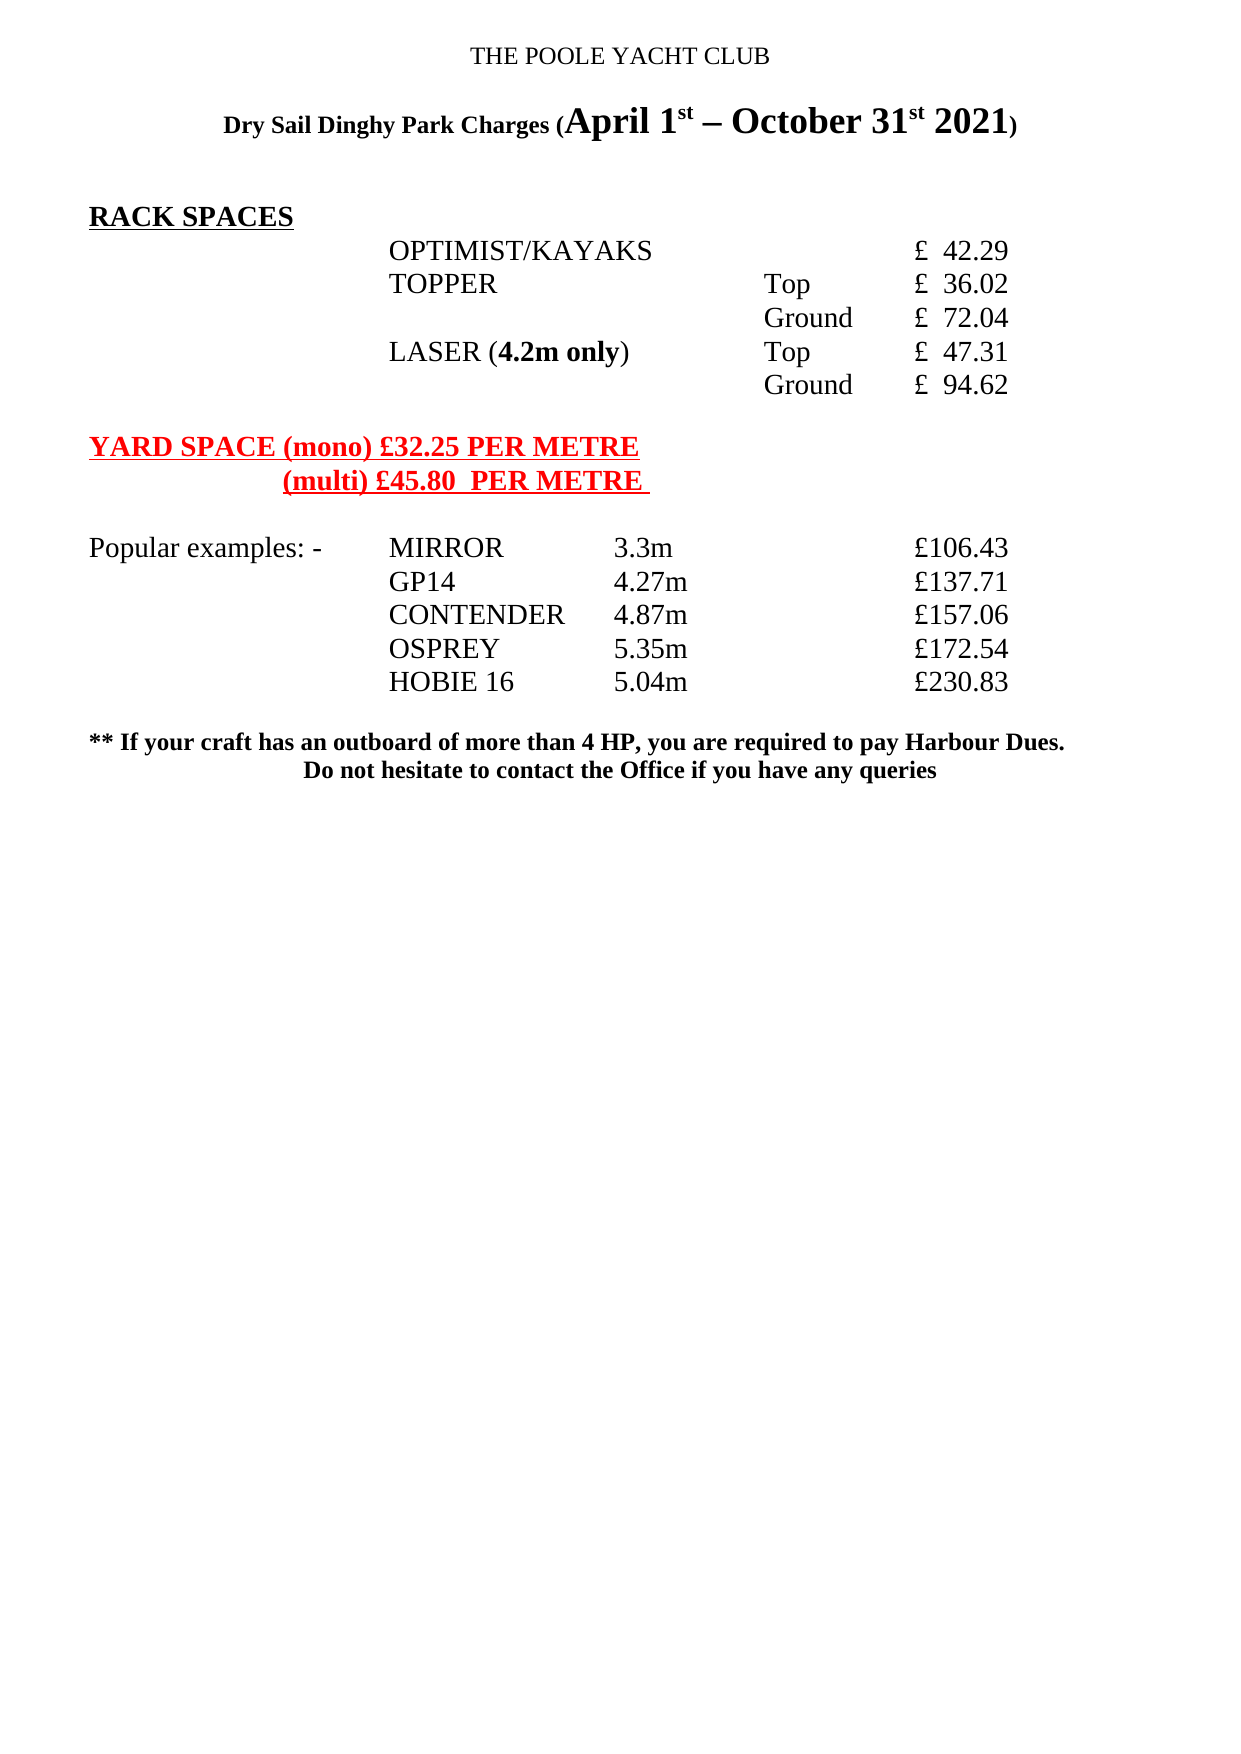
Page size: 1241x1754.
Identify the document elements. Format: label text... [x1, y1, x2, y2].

text OPTIMIST/KAYAKS £ 42.29 [89, 233, 1152, 267]
text Ground £ 94.62 [89, 367, 1152, 401]
text Dry Sail Dinghy Park Charges (April 1st – October 31st 2021) [89, 99, 1152, 142]
text HOBIE 16 5.04m £230.83 [89, 664, 1152, 698]
text Popular examples: - MIRROR 3.3m £106.43 [89, 530, 1152, 564]
text YARD SPACE (mono) £32.25 PER METRE [89, 429, 1152, 463]
text Do not hesitate to contact the Office if you have any queries [89, 755, 1152, 784]
text (multi) £45.80 PER METRE [89, 463, 1152, 497]
text LASER (4.2m only) Top £ 47.31 [314, 334, 1152, 367]
text GP14 4.27m £137.71 [89, 564, 1152, 597]
text TOPPER Top £ 36.02 [89, 267, 1152, 300]
text RACK SPACES [89, 199, 1152, 233]
text Ground £ 72.04 [89, 300, 1152, 334]
text CONTENDER 4.87m £157.06 OSPREY 5.35m £172.54 [89, 597, 1152, 664]
text THE POOLE YACHT CLUB [89, 41, 1152, 70]
text ** If your craft has an outboard of more than 4 HP, you are required to pay Harbour Dues. [89, 727, 1152, 755]
